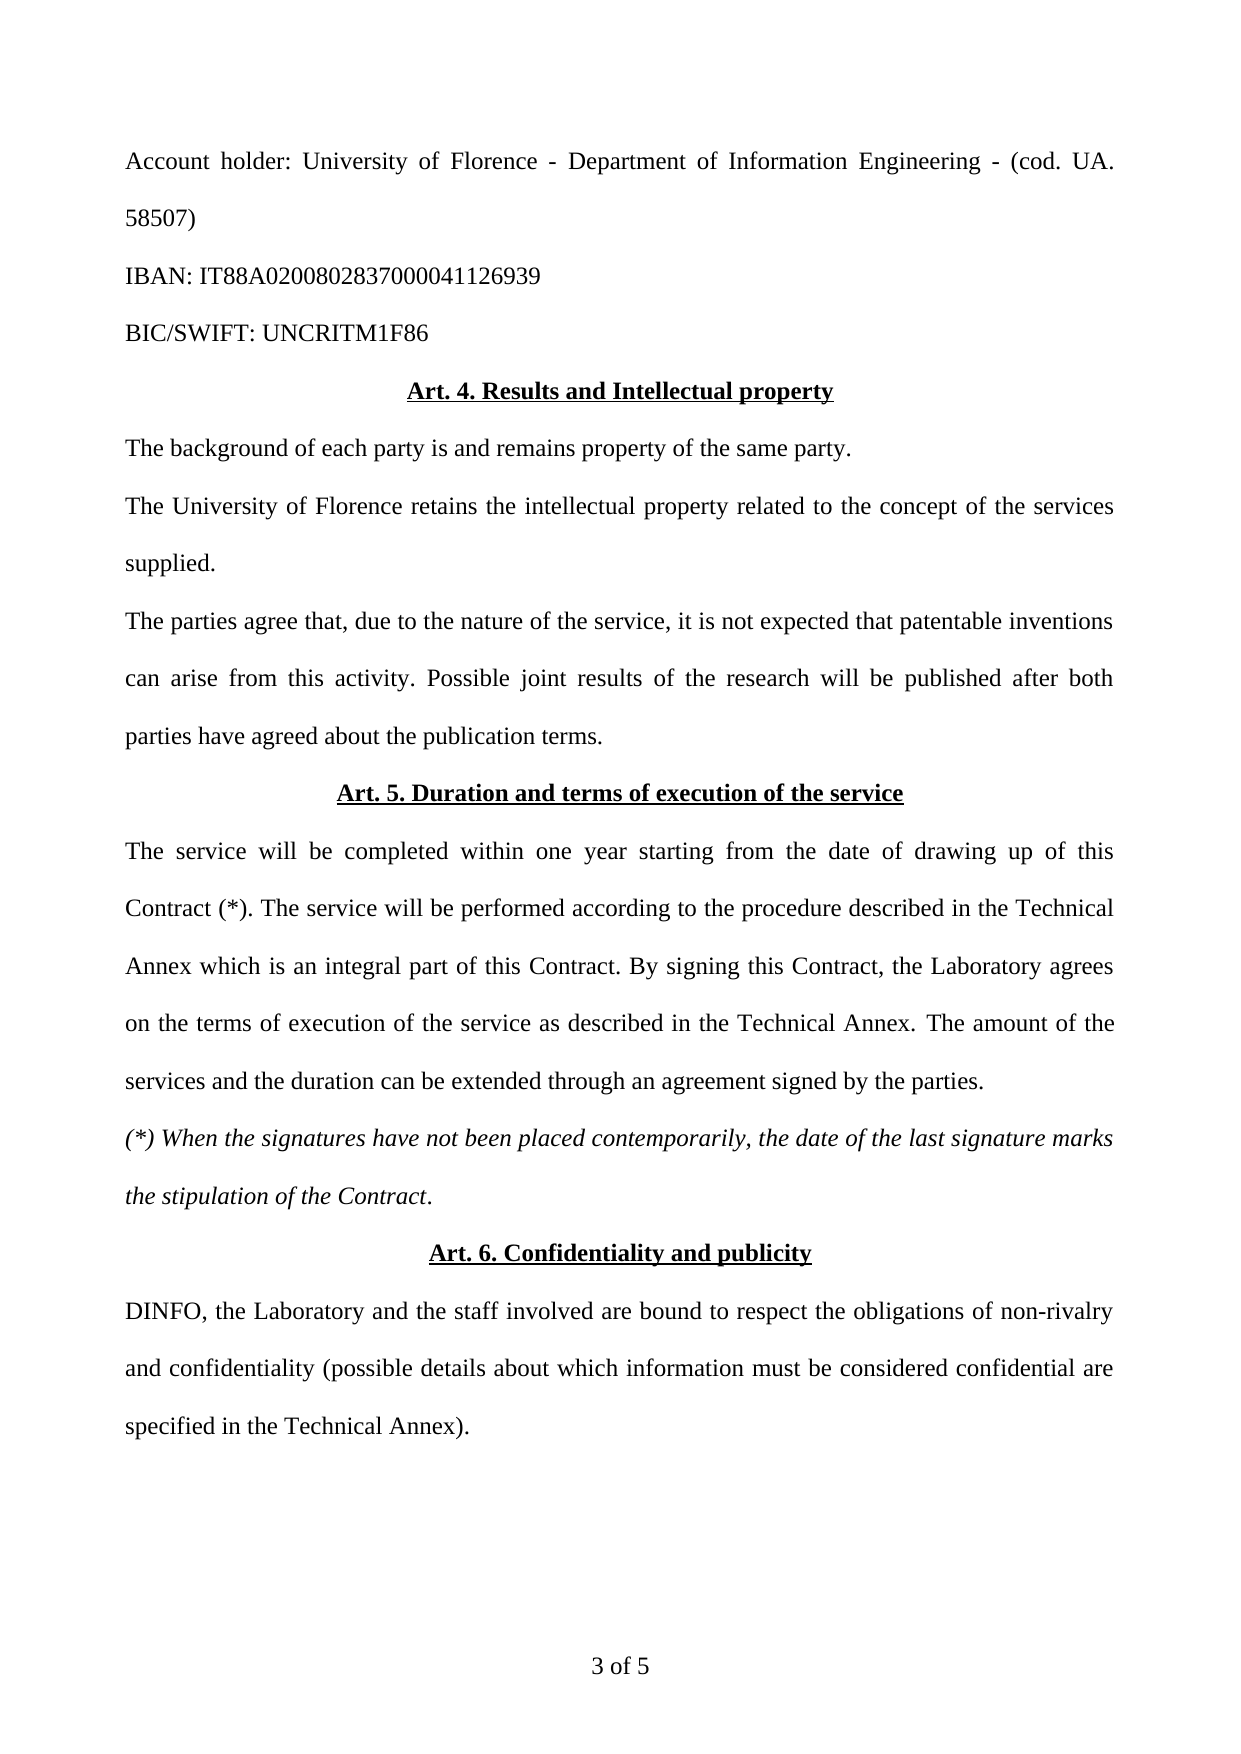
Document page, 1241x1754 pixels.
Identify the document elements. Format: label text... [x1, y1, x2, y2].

text Art. 4. Results and Intellectual property [125, 376, 1115, 404]
text Art. 5. Duration and terms of execution of the service [125, 778, 1115, 807]
text The service will be completed within one year starting from the date of drawing up of this Contract (*). The service will be performed according to the procedure described in the Technical Annex which is an integral part of this Contract. By signing this Contract, the Laboratory agrees on the terms of execution of the service as described in the Technical Annex. The amount of the services and the duration can be extended through an agreement signed by the parties. [125, 836, 1115, 1094]
text The background of each party is and remains property of the same party. [125, 433, 1115, 462]
text IBAN: IT88A0200802837000041126939 [125, 261, 1115, 289]
text (*) When the signatures have not been placed contemporarily, the date of the last signature marks the stipulation of the Contract. [125, 1123, 1115, 1209]
text The University of Florence retains the intellectual property related to the concept of the services supplied. [125, 491, 1115, 577]
text DINFO, the Laboratory and the staff involved are bound to respect the obligations of non-rivalry and confidentiality (possible details about which information must be considered confidential are specified in the Technical Annex). [125, 1296, 1115, 1439]
text Account holder: University of Florence - Department of Information Engineering - (cod. UA. 58507) [125, 146, 1115, 232]
text The parties agree that, due to the nature of the service, it is not expected that patentable inventions can arise from this activity. Possible joint results of the research will be published after both parties have agreed about the publication terms. [125, 606, 1115, 749]
text Art. 6. Confidentiality and publicity [125, 1238, 1115, 1267]
text BIC/SWIFT: UNCRITM1F86 [125, 318, 1115, 347]
